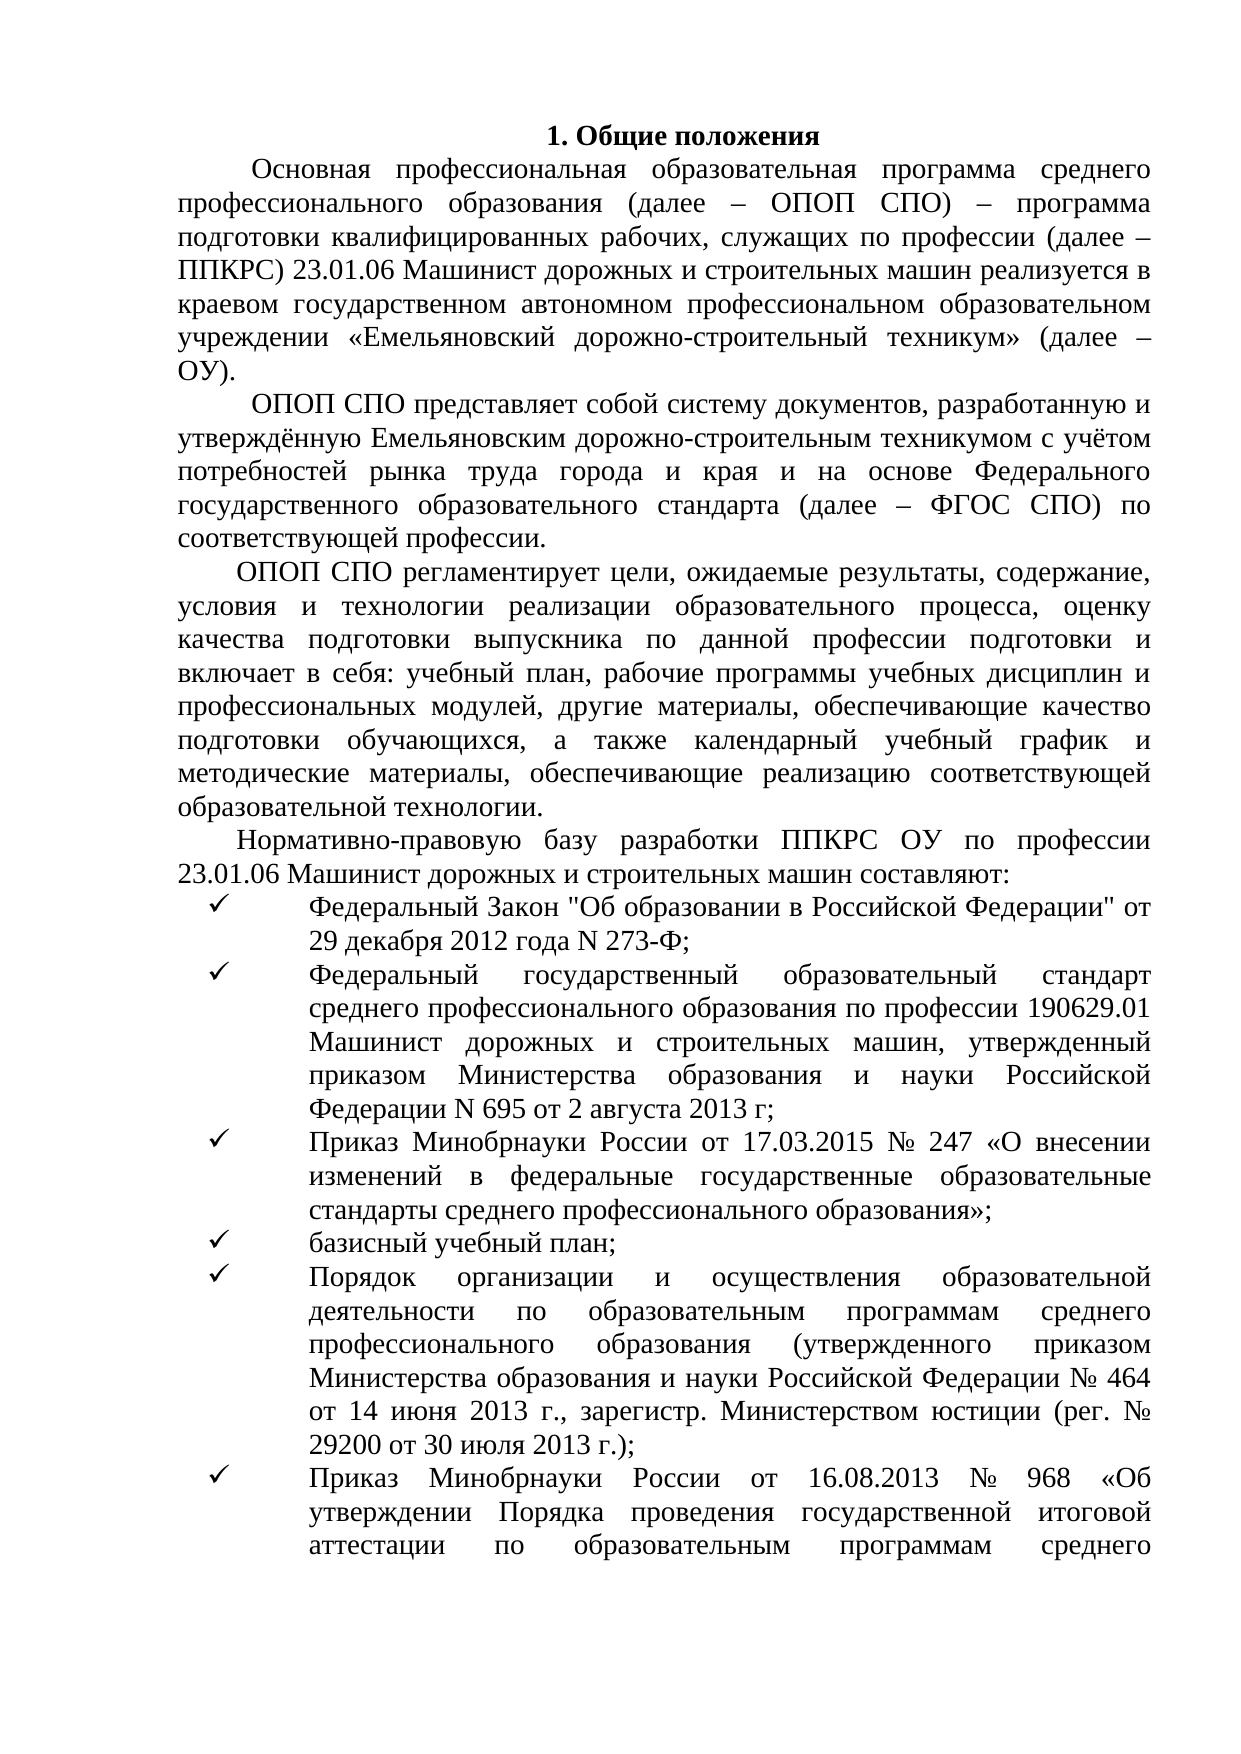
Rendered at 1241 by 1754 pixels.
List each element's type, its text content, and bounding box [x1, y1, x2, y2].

list Федеральный Закон "Об образовании в Российской Федерации" от 29 декабря 2012 года N 273-Ф; [207, 889, 1152, 957]
text Основная профессиональная образовательная программа среднего профессионального образования (далее – ОПОП СПО) – программа подготовки квалифицированных рабочих, служащих по профессии (далее – ППКРС) 23.01.06 Машинист дорожных и строительных машин реализуется в краевом государственном автономном профессиональном образовательном учреждении «Емельяновский дорожно-строительный техникум» (далее – ОУ). [177, 152, 1152, 386]
text 1. Общие положения [215, 118, 1152, 152]
list базисный учебный план; [207, 1225, 1152, 1259]
list Федеральный государственный образовательный стандарт среднего профессионального образования по профессии 190629.01 Машинист дорожных и строительных машин, утвержденный приказом Министерства образования и науки Российской Федерации N 695 от 2 августа 2013 г; [207, 957, 1152, 1124]
text ОПОП СПО регламентирует цели, ожидаемые результаты, содержание, условия и технологии реализации образовательного процесса, оценку качества подготовки выпускника по данной профессии подготовки и включает в себя: учебный план, рабочие программы учебных дисциплин и профессиональных модулей, другие материалы, обеспечивающие качество подготовки обучающихся, а также календарный учебный график и методические материалы, обеспечивающие реализацию соответствующей образовательной технологии. [177, 554, 1152, 822]
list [207, 1460, 1152, 1561]
list Порядок организации и осуществления образовательной деятельности по образовательным программам среднего профессионального образования (утвержденного приказом Министерства образования и науки Российской Федерации № 464 от 14 июня 2013 г., зарегистр. Министерством юстиции (рег. № 29200 от 30 июля 2013 г.); [207, 1259, 1152, 1460]
list Приказ Минобрнауки России от 17.03.2015 № 247 «О внесении изменений в федеральные государственные образовательные стандарты среднего профессионального образования»; [207, 1124, 1152, 1225]
text ОПОП СПО представляет собой систему документов, разработанную и утверждённую Емельяновским дорожно-строительным техникумом с учётом потребностей рынка труда города и края и на основе Федерального государственного образовательного стандарта (далее – ФГОС СПО) по соответствующей профессии. [177, 386, 1152, 554]
text Нормативно-правовую базу разработки ППКРС ОУ по профессии 23.01.06 Машинист дорожных и строительных машин составляют: [177, 822, 1152, 889]
